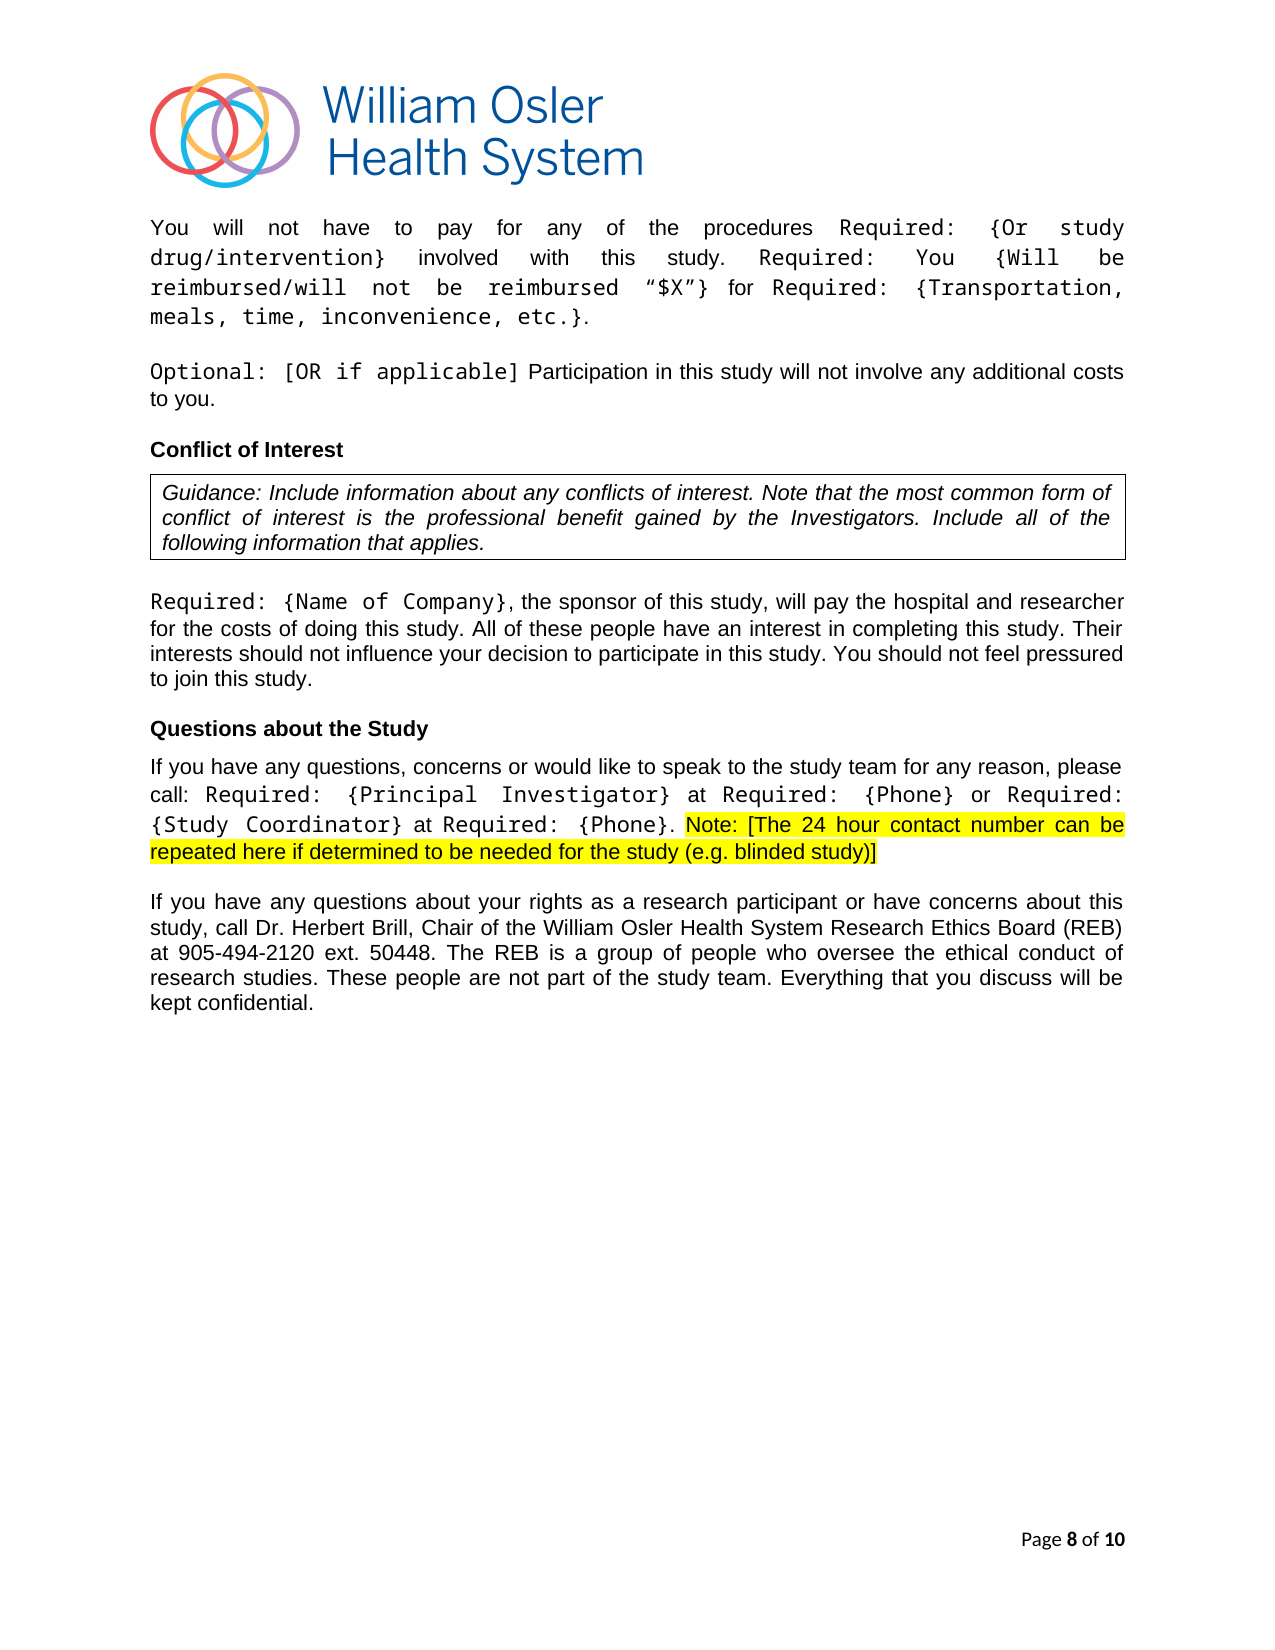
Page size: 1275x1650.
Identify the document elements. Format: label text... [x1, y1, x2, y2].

text If you have any questions about your rights as a research participant or have concerns about this study, call Dr. Herbert Brill, Chair of the William Osler Health System Research Ethics Board (REB) at 905-494-2120 ext. 50448. The REB is a group of people who oversee the ethical conduct of research studies. These people are not part of the study team. Everything that you discuss will be kept confidential. [150, 889, 1125, 1015]
subtitle Questions about the Study [150, 716, 1125, 741]
picture [150, 73, 642, 188]
subtitle Conflict of Interest [150, 437, 1125, 462]
text You will not have to pay for any of the procedures involved with this study. for . [150, 212, 1125, 331]
text , the sponsor of this study, will pay the hospital and researcher for the costs of doing this study. All of these people have an interest in completing this study. Their interests should not influence your decision to participate in this study. You should not feel pressured to join this study. [150, 586, 1125, 691]
text If you have any questions, concerns or would like to speak to the study team for any reason, please call: at or at . Note: [The 24 hour contact number can be repeated here if determined to be needed for the study (e.g. blinded study)] [150, 754, 1125, 864]
text Participation in this study will not involve any additional costs to you. [150, 356, 1125, 411]
table_header Guidance: Include information about any conflicts of interest. Note that the most common form of conflict of interest is the professional benefit gained by the Investigators. Include all of the following information that applies. [151, 475, 1125, 559]
